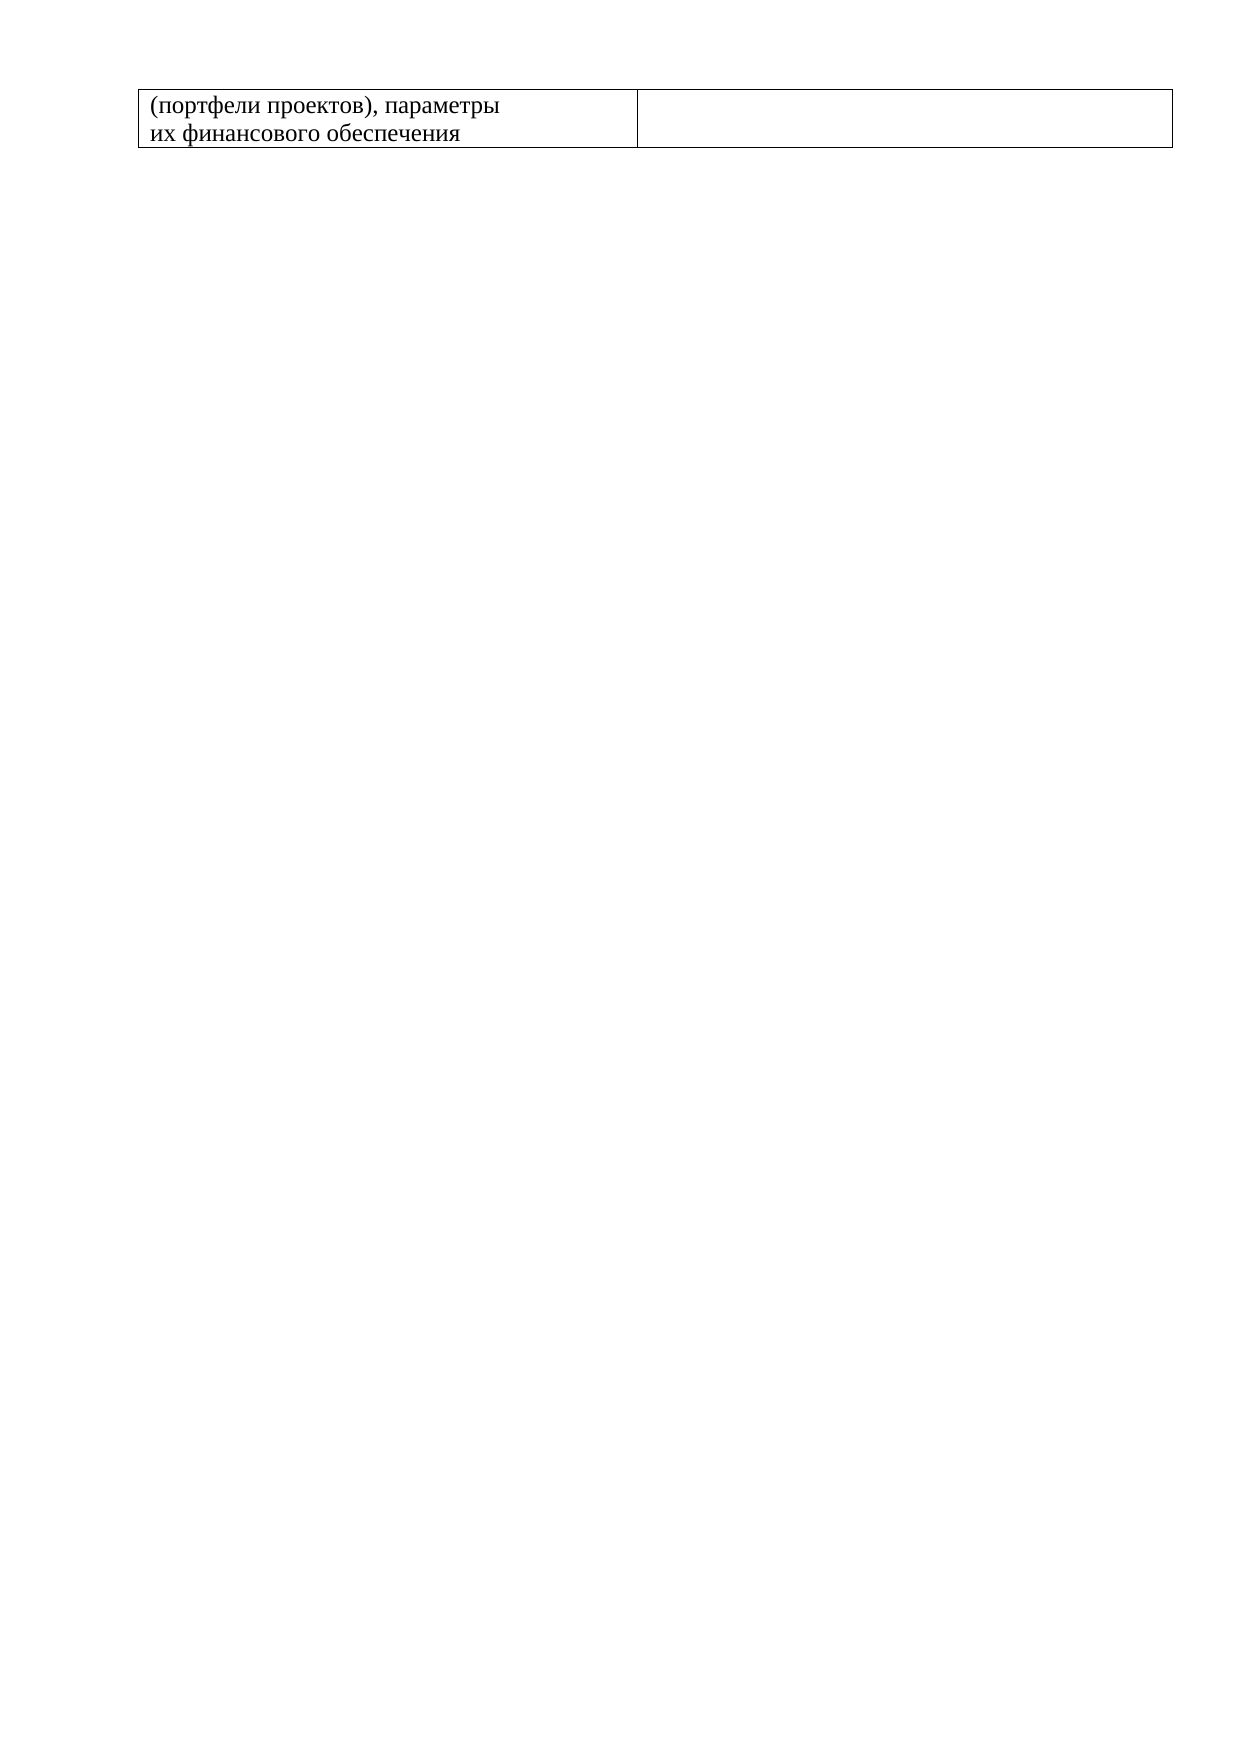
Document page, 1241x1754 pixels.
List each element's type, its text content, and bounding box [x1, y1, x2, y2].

table_cell - [638, 90, 1172, 147]
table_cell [139, 90, 637, 147]
